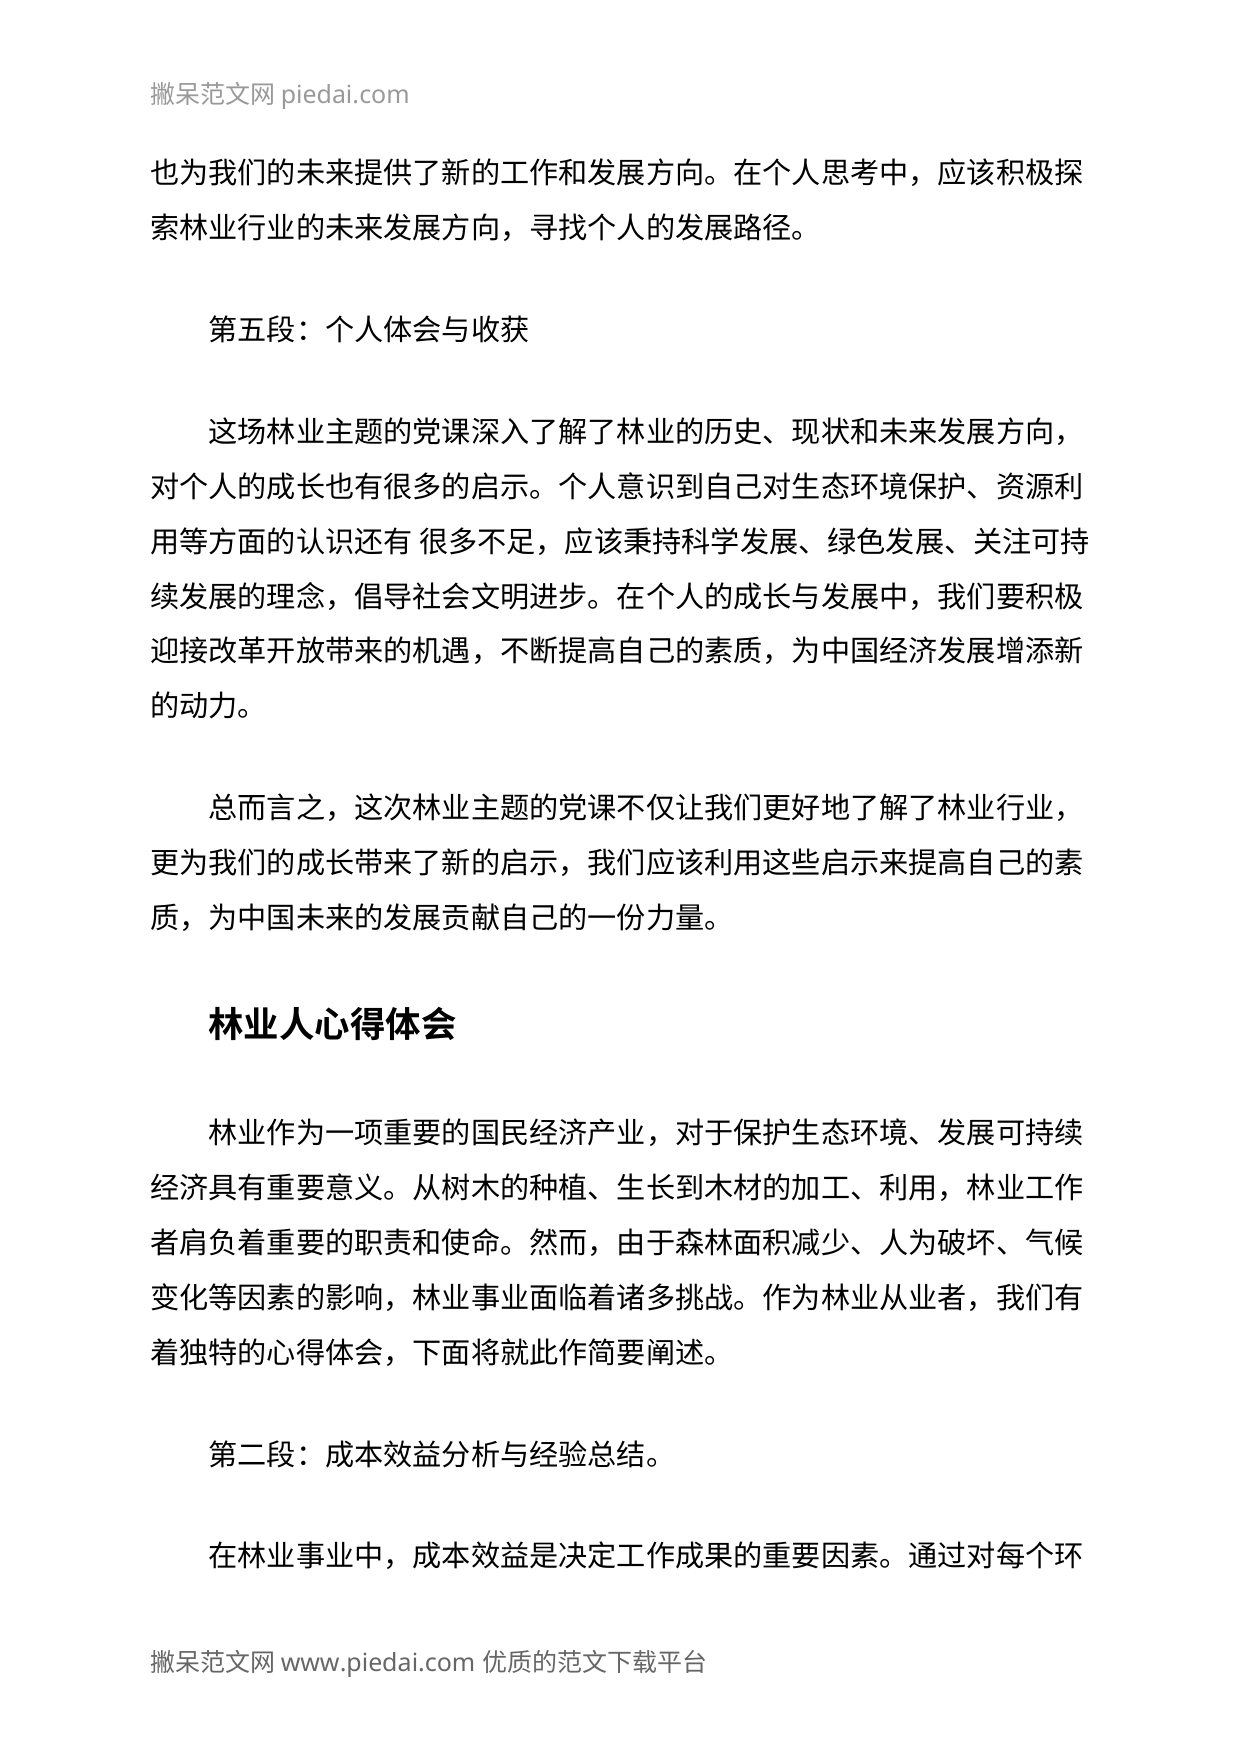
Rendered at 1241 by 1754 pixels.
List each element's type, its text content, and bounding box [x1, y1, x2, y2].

text 林业人心得体会 [150, 996, 1090, 1047]
text 第二段：成本效益分析与经验总结。 [150, 1431, 1090, 1473]
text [150, 150, 1090, 247]
text 总而言之，这次林业主题的党课不仅让我们更好地了解了林业行业，更为我们的成长带来了新的启示，我们应该利用这些启示来提高自己的素质，为中国未来的发展贡献自己的一份力量。 [150, 785, 1090, 937]
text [150, 1533, 1090, 1575]
text 林业作为一项重要的国民经济产业，对于保护生态环境、发展可持续经济具有重要意义。从树木的种植、生长到木材的加工、利用，林业工作者肩负着重要的职责和使命。然而，由于森林面积减少、人为破坏、气候变化等因素的影响，林业事业面临着诸多挑战。作为林业从业者，我们有着独特的心得体会，下面将就此作简要阐述。 [150, 1110, 1090, 1372]
text 第五段：个人体会与收获 [150, 307, 1090, 349]
text 这场林业主题的党课深入了解了林业的历史、现状和未来发展方向，对个人的成长也有很多的启示。个人意识到自己对生态环境保护、资源利用等方面的认识还有 很多不足，应该秉持科学发展、绿色发展、关注可持续发展的理念，倡导社会文明进步。在个人的成长与发展中，我们要积极迎接改革开放带来的机遇，不断提高自己的素质，为中国经济发展增添新的动力。 [150, 408, 1090, 725]
